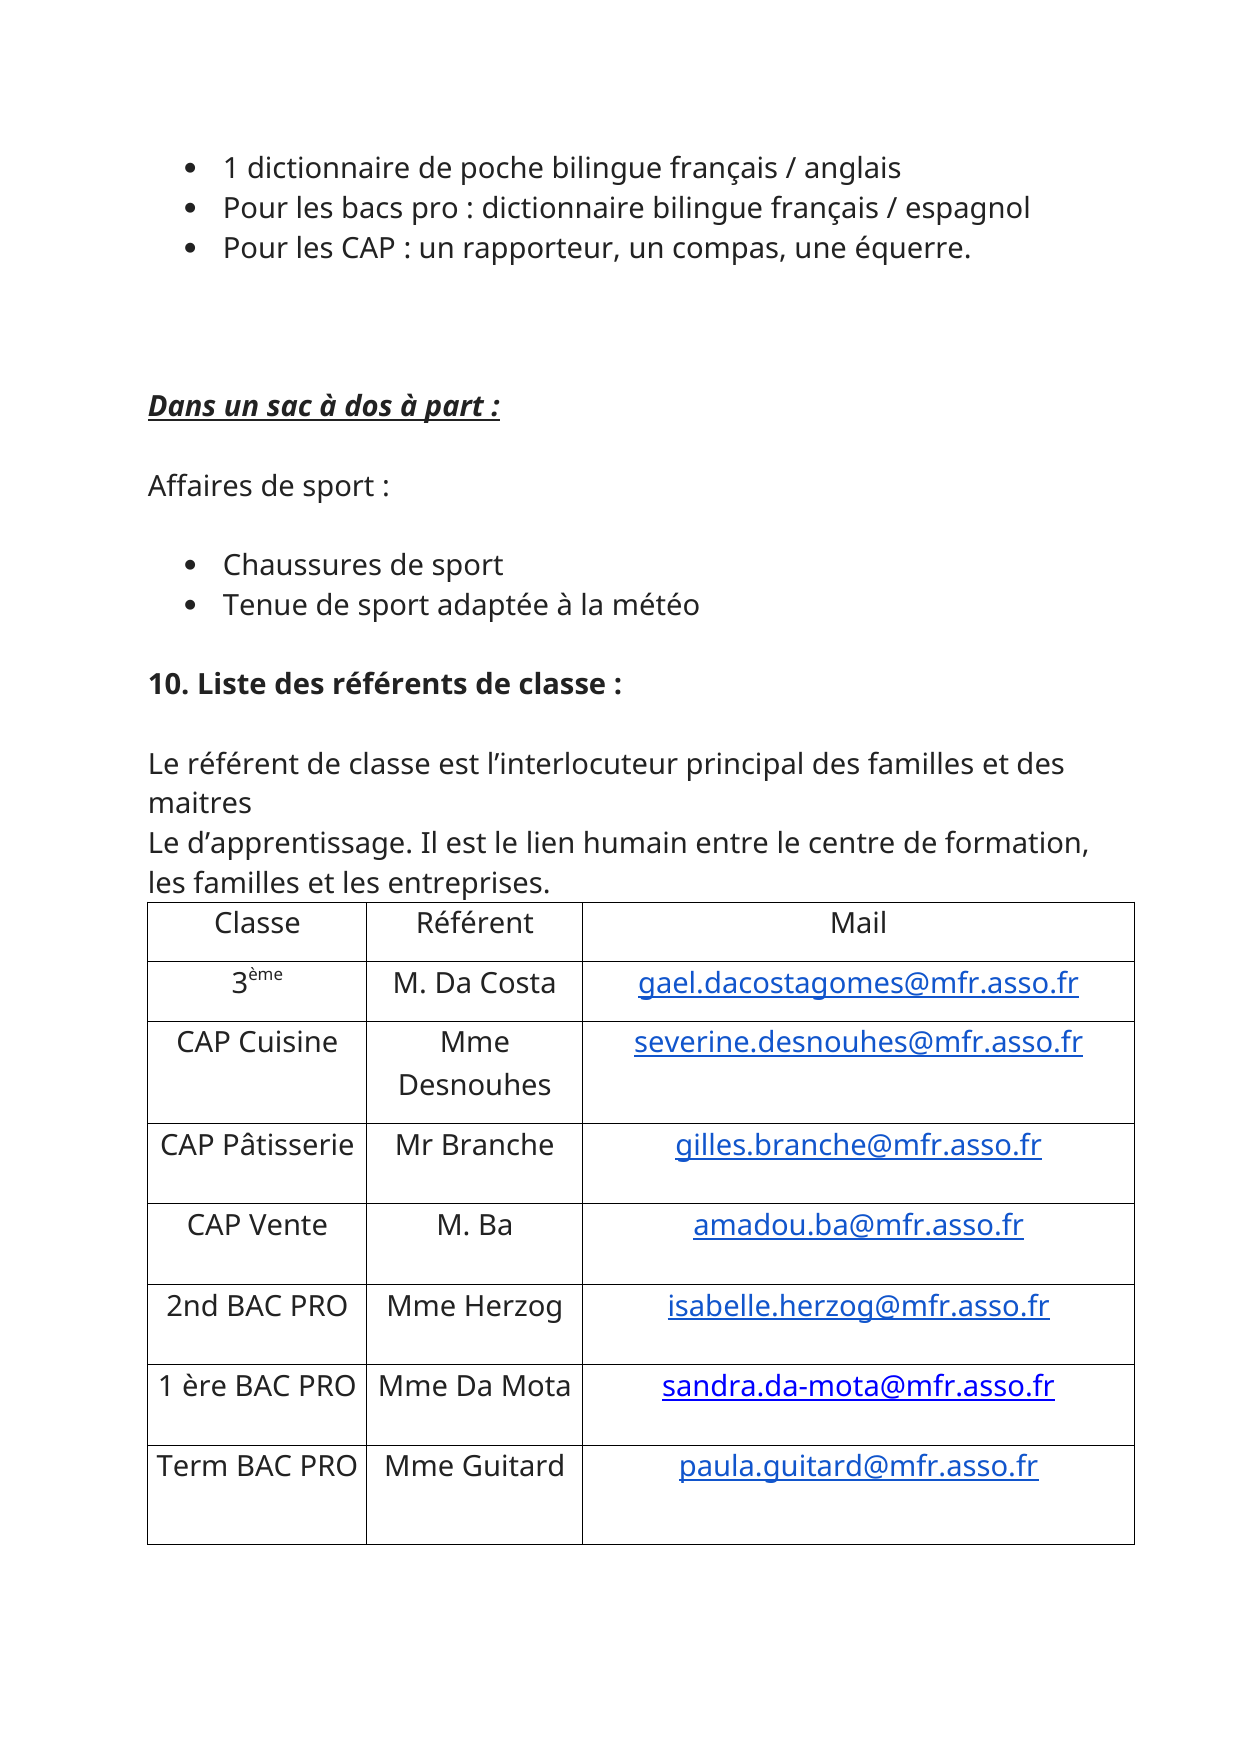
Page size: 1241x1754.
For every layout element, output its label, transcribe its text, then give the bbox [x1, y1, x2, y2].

table_cell CAP Vente [148, 1204, 366, 1284]
table_cell 2nd BAC PRO [148, 1285, 366, 1364]
table_cell Mme Da Mota [367, 1365, 582, 1444]
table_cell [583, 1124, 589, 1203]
text 10. Liste des référents de classe : [148, 663, 1093, 703]
table_cell CAP Pâtisserie [148, 1124, 366, 1203]
table_header Classe [148, 903, 366, 961]
table_cell M. Da Costa [367, 962, 582, 1021]
table_cell paula.guitard@mfr.asso.fr [583, 1446, 1134, 1544]
list ﻿﻿Pour les bacs pro : dictionnaire bilingue français / espagnol [185, 187, 1093, 227]
text Le d’apprentissage. Il est le lien humain entre le centre de formation, les familles et les entreprises. [148, 822, 1093, 902]
table_cell Mme Herzog [367, 1285, 582, 1364]
table_cell Term BAC PRO [148, 1446, 366, 1544]
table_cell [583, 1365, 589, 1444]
table_cell 3ème [148, 962, 366, 1021]
text Le référent de classe est l’interlocuteur principal des familles et des maitres [148, 743, 1093, 822]
table_cell CAP Cuisine [148, 1022, 366, 1123]
table_cell M. Ba [367, 1204, 582, 1284]
list ﻿﻿Tenue de sport adaptée à la météo [185, 584, 1093, 624]
table_cell 1 ère BAC PRO [148, 1365, 366, 1444]
text Affaires de sport : [148, 465, 1093, 505]
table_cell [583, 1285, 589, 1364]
table_header Mail [583, 903, 1134, 961]
table_cell Mme Guitard [367, 1446, 582, 1544]
list ﻿﻿1 dictionnaire de poche bilingue français / anglais [185, 148, 1093, 187]
table_cell gael.dacostagomes@mfr.asso.fr [583, 962, 1134, 1021]
list ﻿﻿Pour les CAP : un rapporteur, un compas, une équerre. [185, 227, 1093, 267]
table_header Référent [367, 903, 582, 961]
text Dans un sac à dos à part : [148, 386, 1093, 425]
table_cell Mme Desnouhes [367, 1022, 582, 1123]
list ﻿﻿Chaussures de sport [185, 544, 1093, 584]
table_cell severine.desnouhes@mfr.asso.fr [583, 1022, 1134, 1123]
table_cell Mr Branche [367, 1124, 582, 1203]
